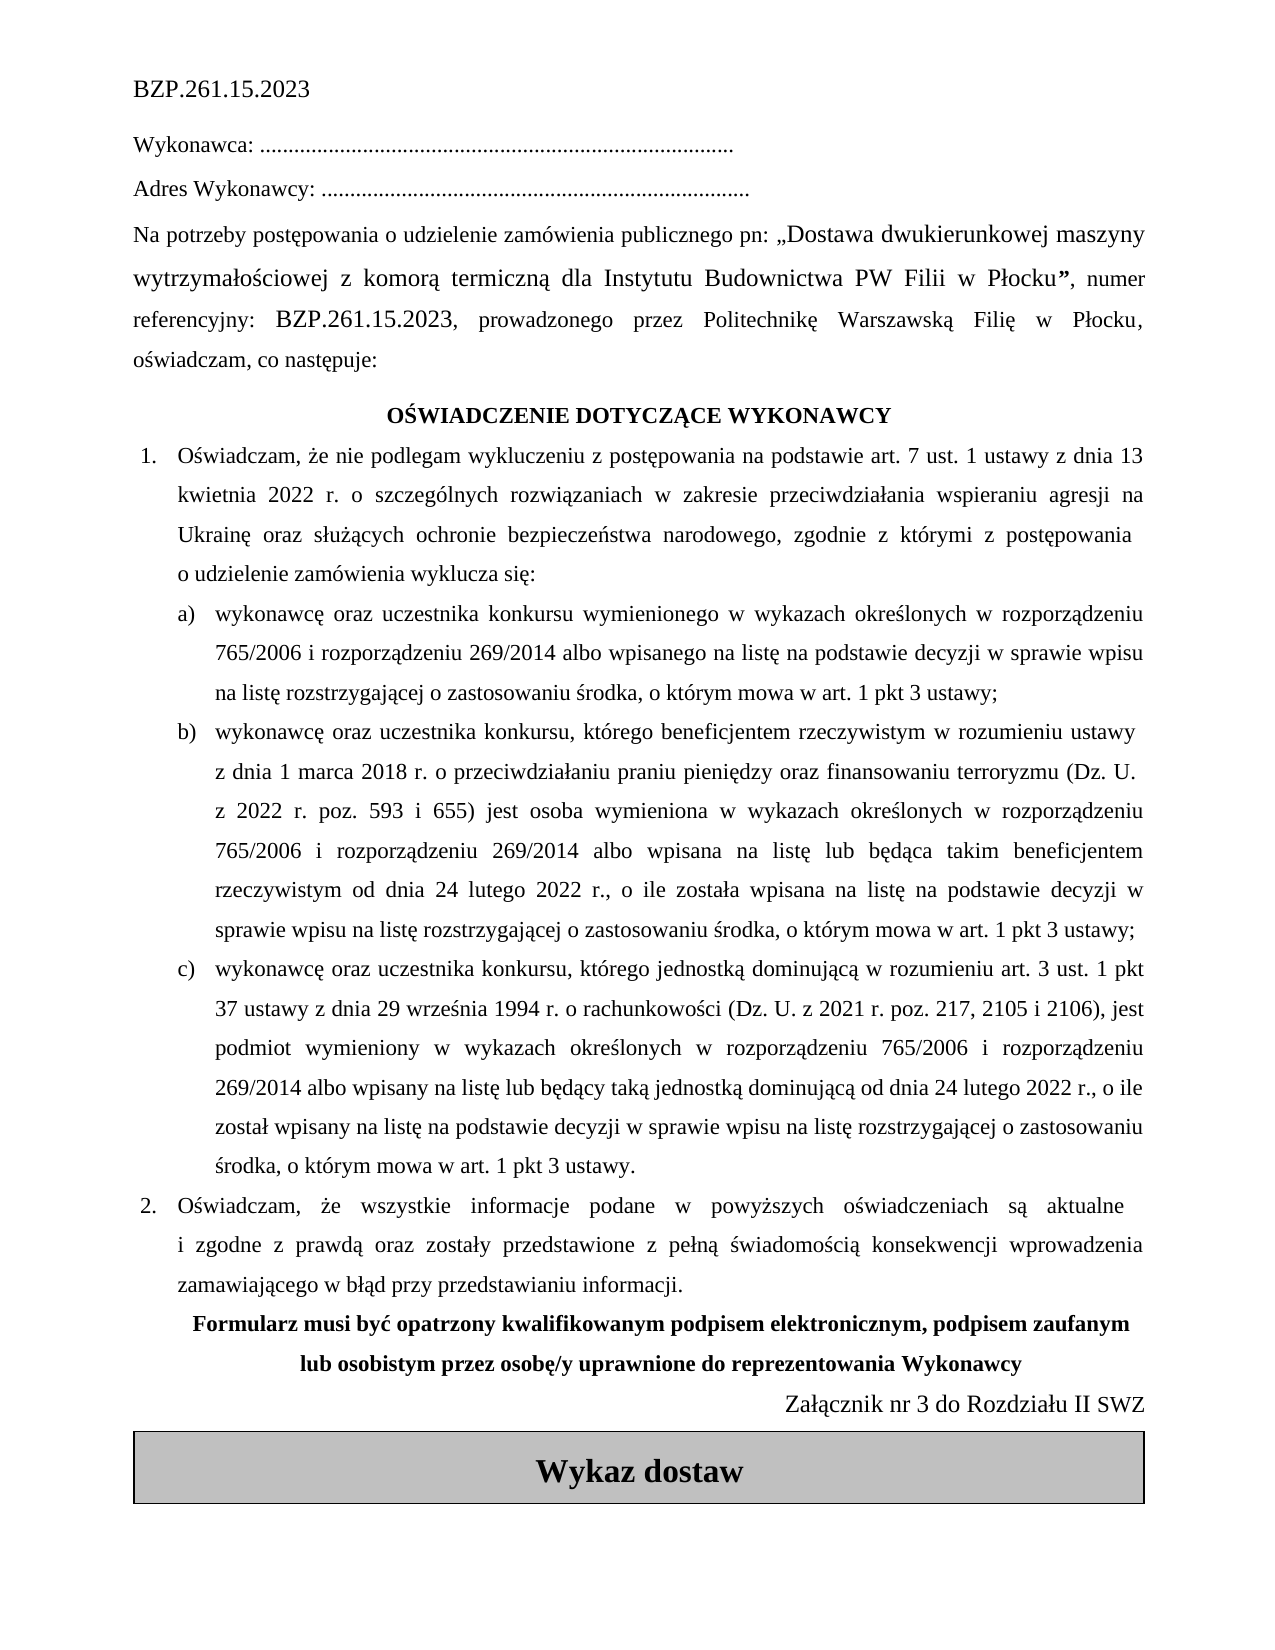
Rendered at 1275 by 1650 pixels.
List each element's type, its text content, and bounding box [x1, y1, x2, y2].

text Załącznik nr 3 do Rozdziału II SWZ [133, 1389, 1145, 1418]
text Adres Wykonawcy: ........................................................................... [133, 175, 1145, 202]
list wykonawcę oraz uczestnika konkursu, którego jednostką dominującą w rozumieniu art. 3 ust. 1 pkt 37 ustawy z dnia 29 września 1994 r. o rachunkowości (Dz. U. z 2021 r. poz. 217, 2105 i 2106), jest podmiot wymieniony w wykazach określonych w rozporządzeniu 765/2006 i rozporządzeniu 269/2014 albo wpisany na listę lub będący taką jednostką dominującą od dnia 24 lutego 2022 r., o ile został wpisany na listę na podstawie decyzji w sprawie wpisu na listę rozstrzygającej o zastosowaniu środka, o którym mowa w art. 1 pkt 3 ustawy. [177, 955, 1145, 1179]
text Wykonawca: ................................................................................... [133, 131, 1145, 158]
text Na potrzeby postępowania o udzielenie zamówienia publicznego pn: „”, numer referencyjny: , prowadzonego przez Politechnikę Warszawską Filię w Płocku, oświadczam, co następuje: [133, 219, 1145, 373]
text Formularz musi być opatrzony kwalifikowanym podpisem elektronicznym, podpisem zaufanym lub osobistym przez osobę/y uprawnione do reprezentowania Wykonawcy [177, 1311, 1145, 1376]
text OŚWIADCZENIE DOTYCZĄCE WYKONAWCY [133, 402, 1145, 429]
list Oświadczam, że wszystkie informacje podane w powyższych oświadczeniach są aktualne i zgodne z prawdą oraz zostały przedstawione z pełną świadomością konsekwencji wprowadzenia zamawiającego w błąd przy przedstawianiu informacji. [140, 1192, 1145, 1297]
list wykonawcę oraz uczestnika konkursu, którego beneficjentem rzeczywistym w rozumieniu ustawy z dnia 1 marca 2018 r. o przeciwdziałaniu praniu pieniędzy oraz finansowaniu terroryzmu (Dz. U. z 2022 r. poz. 593 i 655) jest osoba wymieniona w wykazach określonych w rozporządzeniu 765/2006 i rozporządzeniu 269/2014 albo wpisana na listę lub będąca takim beneficjentem rzeczywistym od dnia 24 lutego 2022 r., o ile została wpisana na listę na podstawie decyzji w sprawie wpisu na listę rozstrzygającej o zastosowaniu środka, o którym mowa w art. 1 pkt 3 ustawy; [177, 718, 1145, 942]
list wykonawcę oraz uczestnika konkursu wymienionego w wykazach określonych w rozporządzeniu 765/2006 i rozporządzeniu 269/2014 albo wpisanego na listę na podstawie decyzji w sprawie wpisu na listę rozstrzygającej o zastosowaniu środka, o którym mowa w art. 1 pkt 3 ustawy; [177, 600, 1145, 705]
list Oświadczam, że nie podlegam wykluczeniu z postępowania na podstawie art. 7 ust. 1 ustawy z dnia 13 kwietnia 2022 r. o szczególnych rozwiązaniach w zakresie przeciwdziałania wspieraniu agresji na Ukrainę oraz służących ochronie bezpieczeństwa narodowego, zgodnie z którymi z postępowania o udzielenie zamówienia wyklucza się: [140, 442, 1145, 587]
